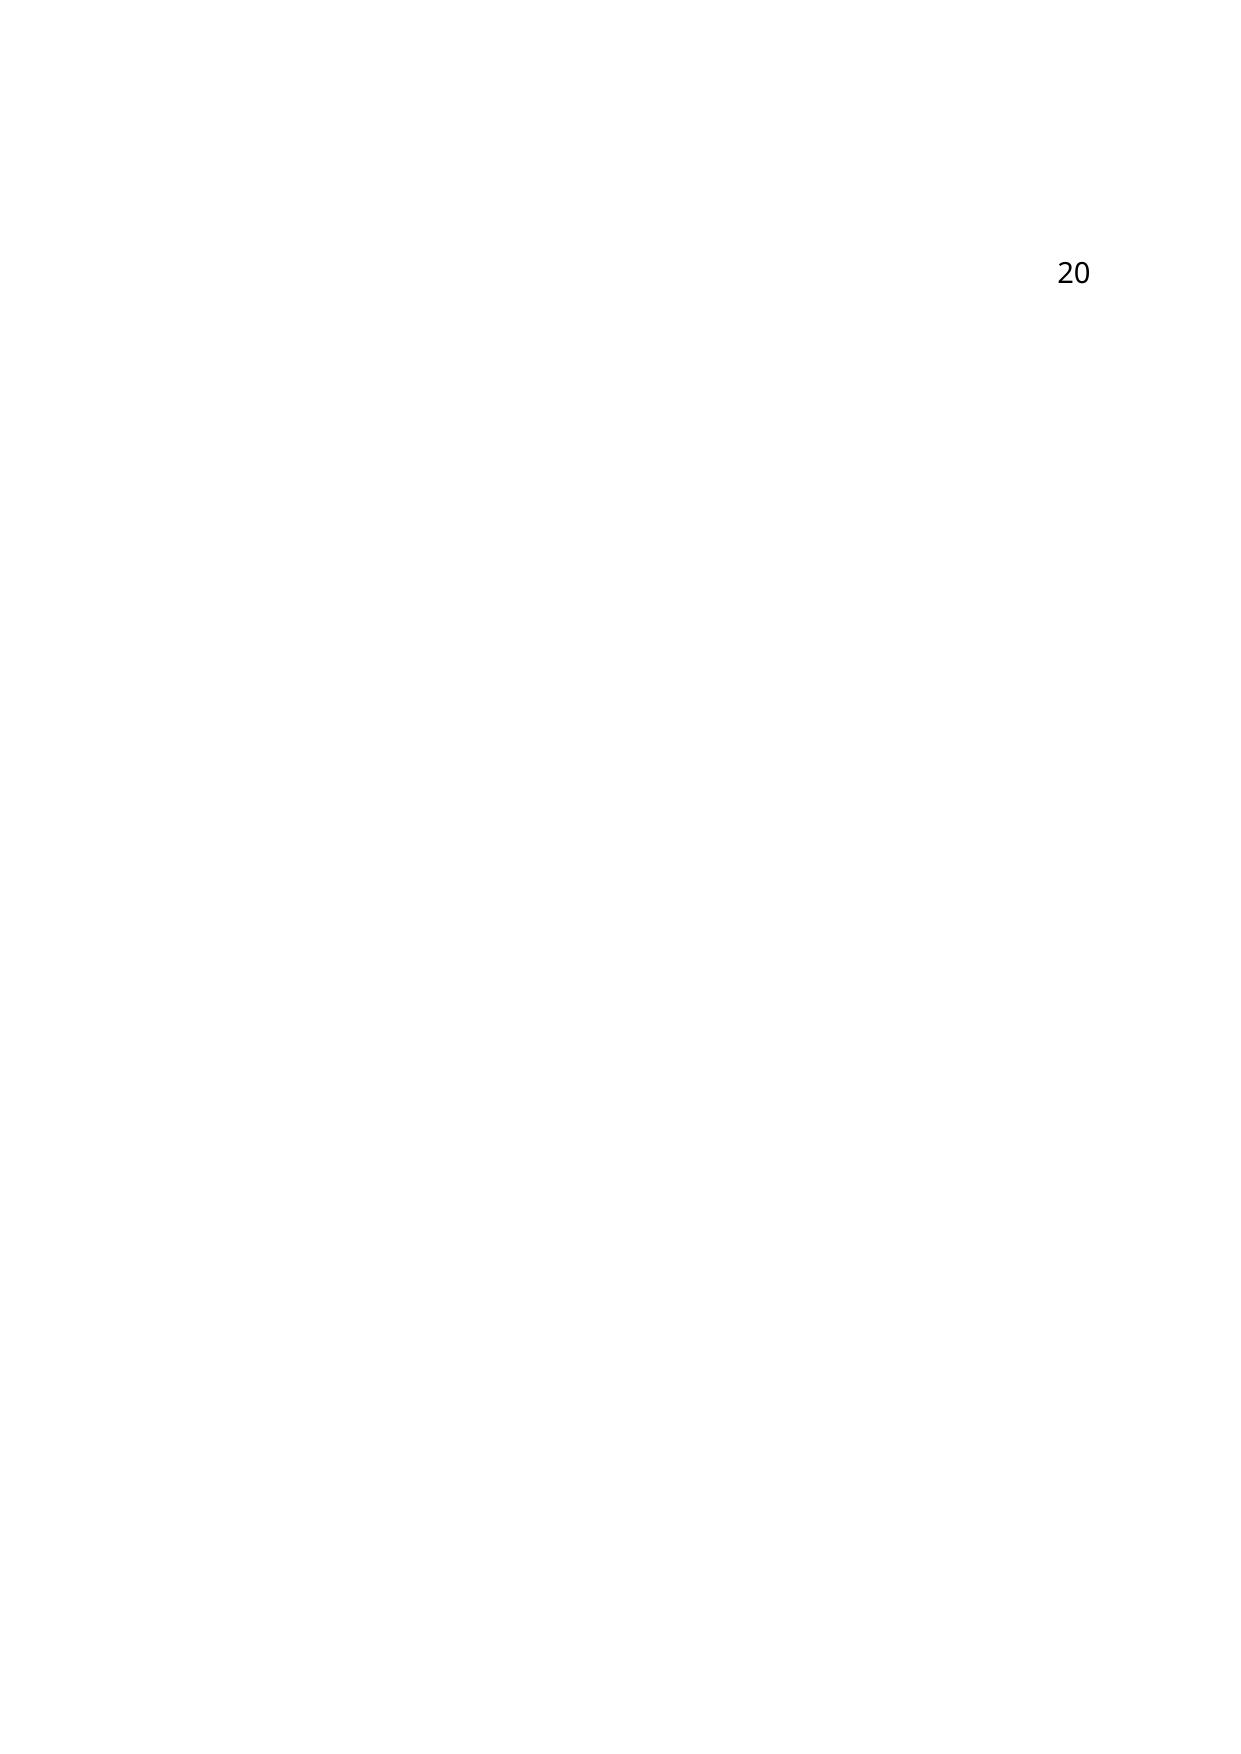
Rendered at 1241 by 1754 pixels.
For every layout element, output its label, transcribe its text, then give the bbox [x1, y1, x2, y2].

text 20 [150, 252, 1090, 292]
